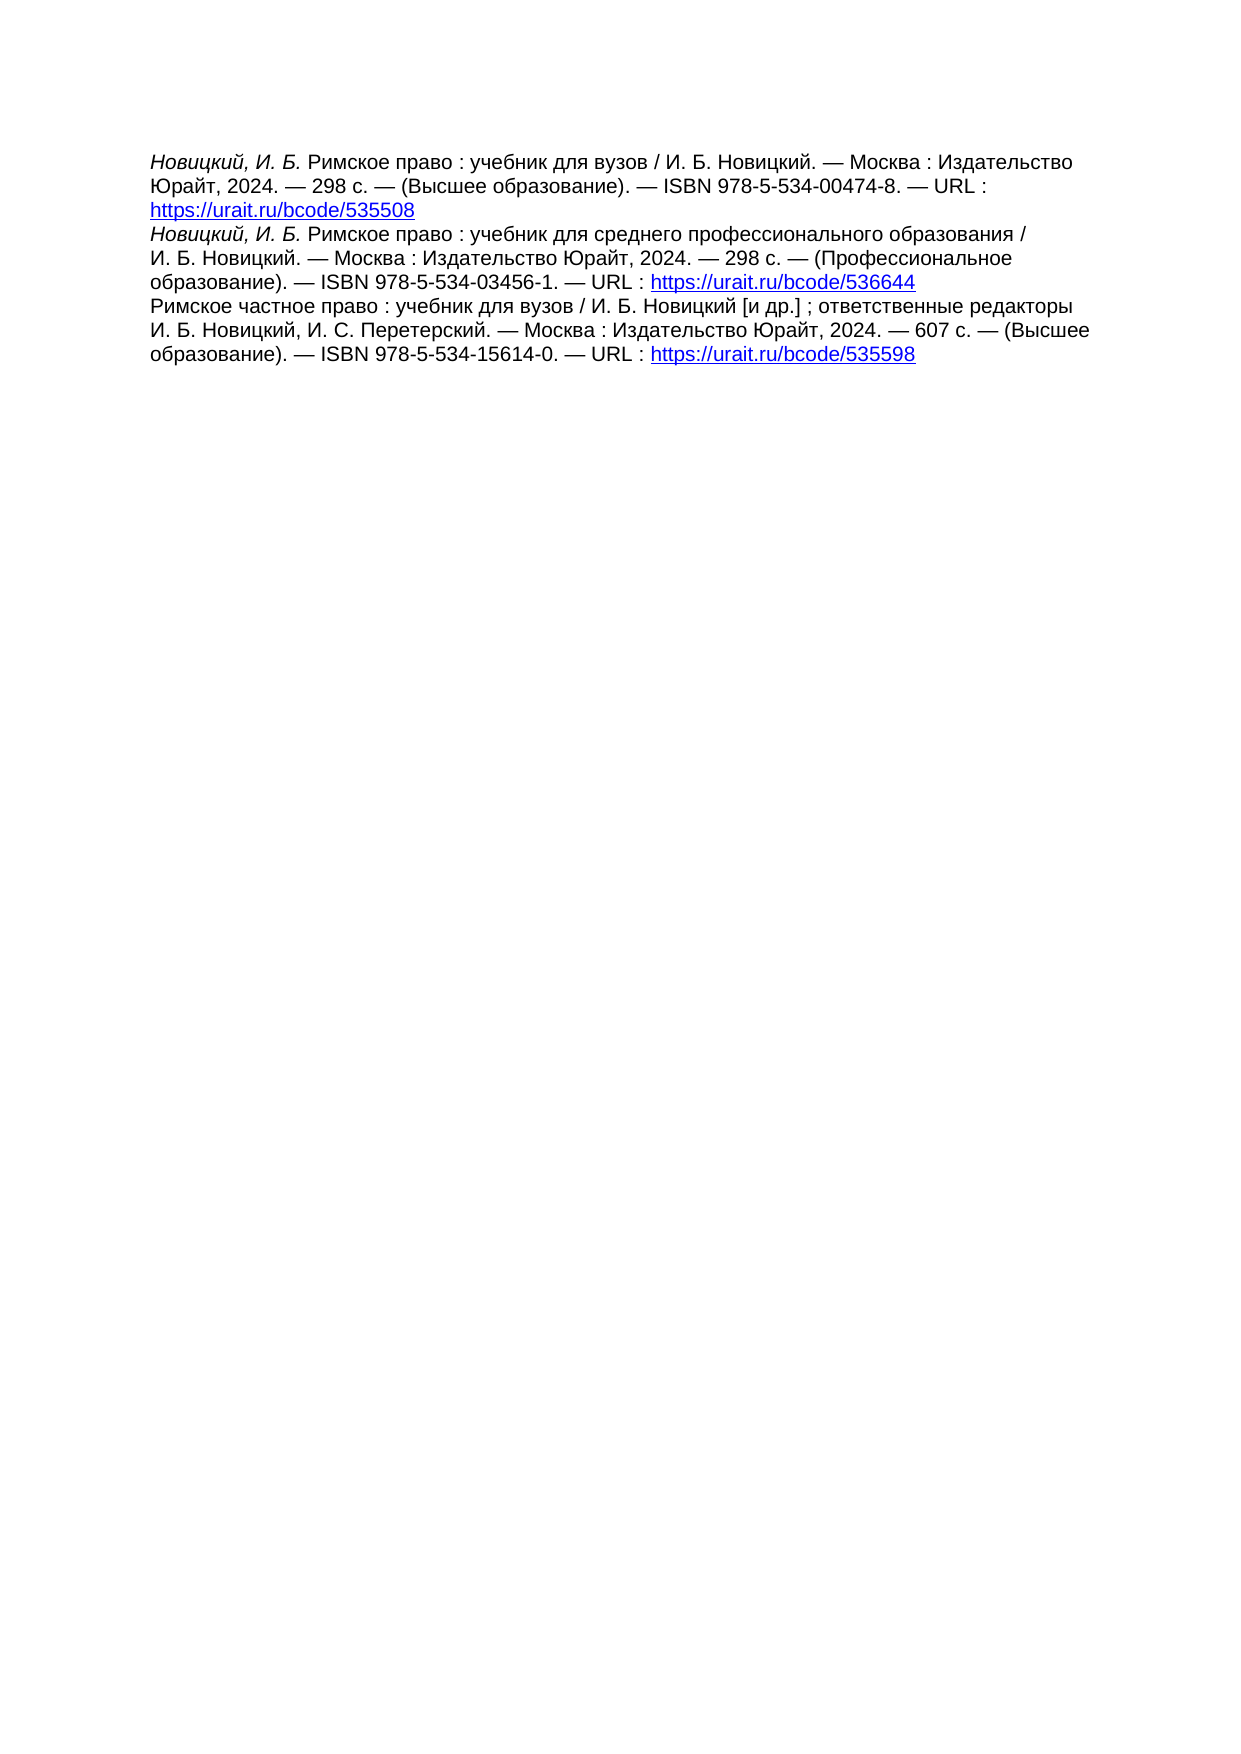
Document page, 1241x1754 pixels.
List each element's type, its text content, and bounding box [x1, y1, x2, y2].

text Новицкий, И. Б. Римское право : учебник для среднего профессионального образования / И. Б. Новицкий. — Москва : Издательство Юрайт, 2024. — 298 с. — (Профессиональное образование). — ISBN 978-5-534-03456-1. — URL : https://urait.ru/bcode/536644 [150, 222, 1090, 294]
text Римское частное право : учебник для вузов / И. Б. Новицкий [и др.] ; ответственные редакторы И. Б. Новицкий, И. С. Перетерский. — Москва : Издательство Юрайт, 2024. — 607 с. — (Высшее образование). — ISBN 978-5-534-15614-0. — URL : https://urait.ru/bcode/535598 [150, 294, 1090, 366]
text Новицкий, И. Б. Римское право : учебник для вузов / И. Б. Новицкий. — Москва : Издательство Юрайт, 2024. — 298 с. — (Высшее образование). — ISBN 978-5-534-00474-8. — URL : https://urait.ru/bcode/535508 [150, 150, 1090, 222]
